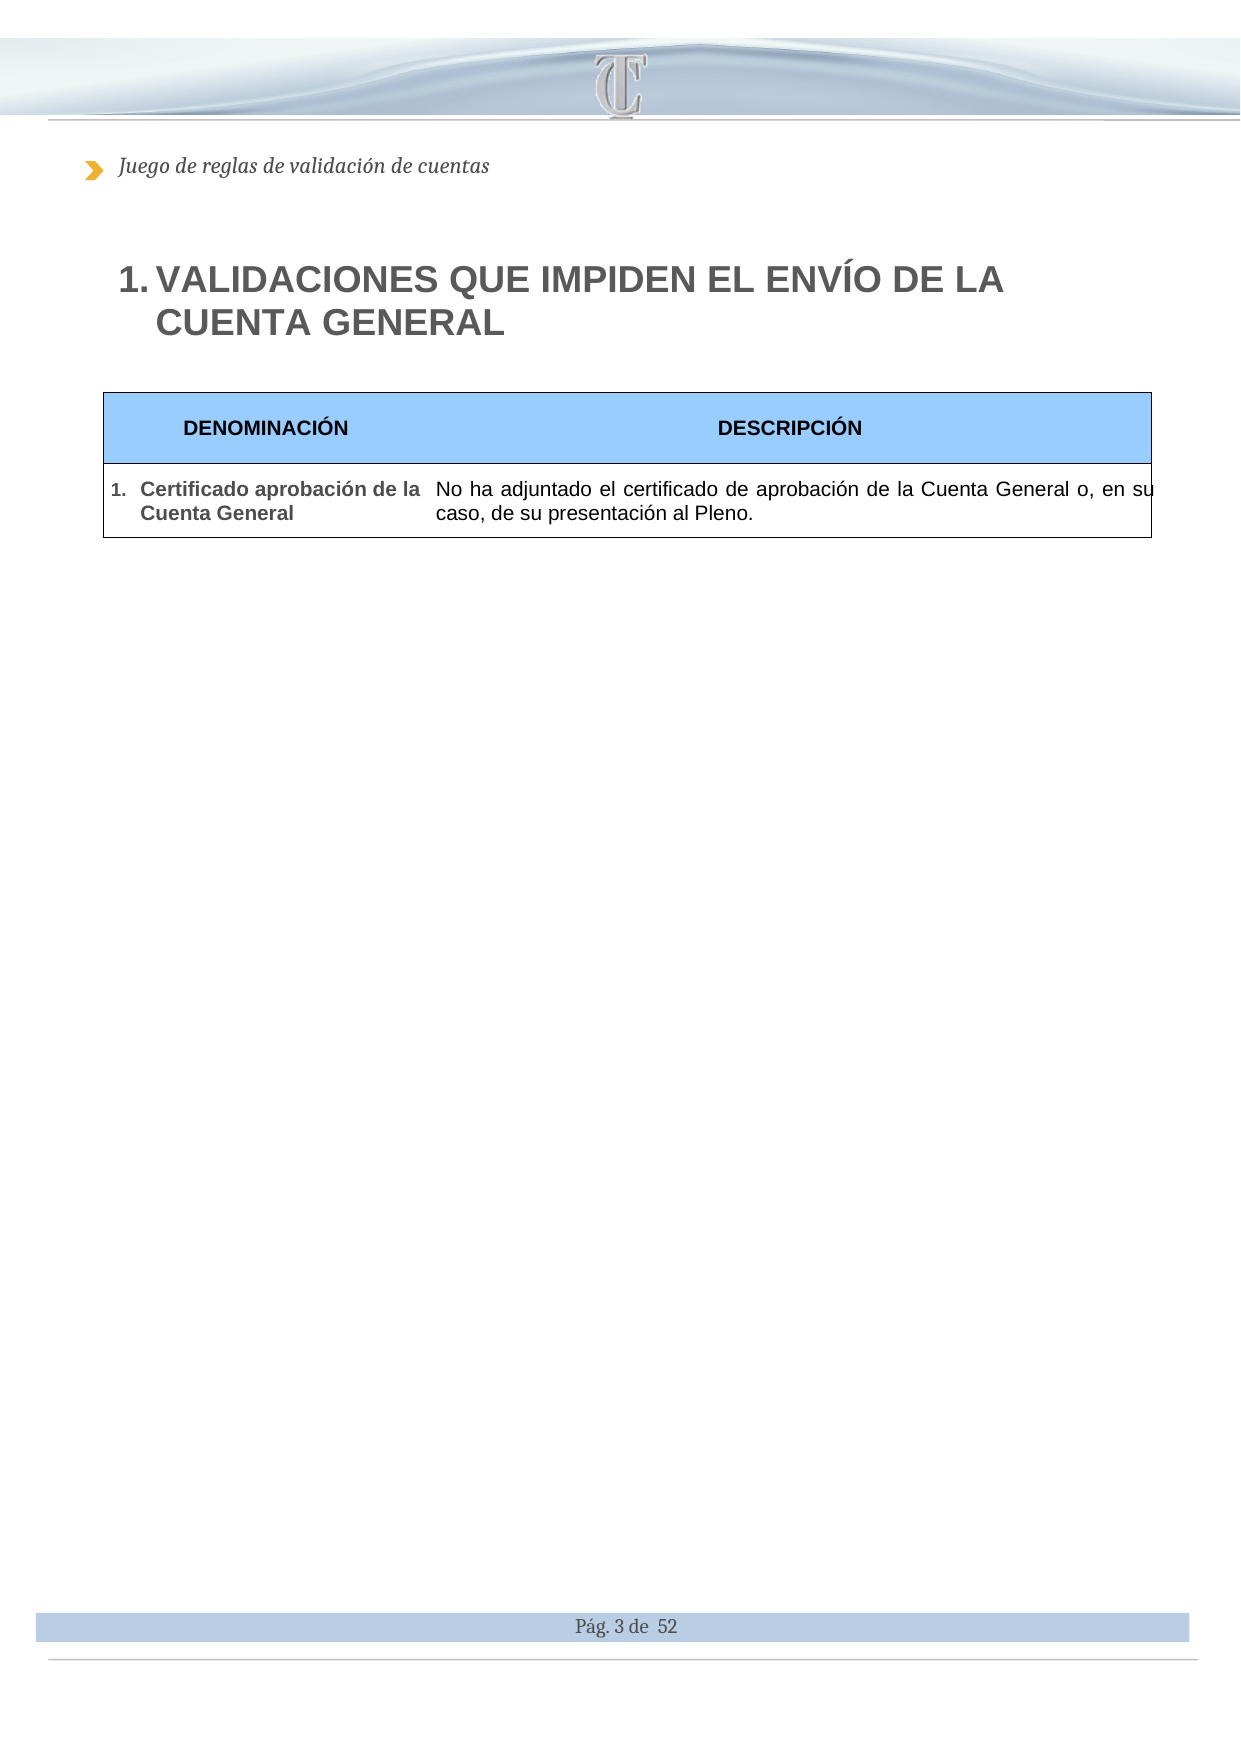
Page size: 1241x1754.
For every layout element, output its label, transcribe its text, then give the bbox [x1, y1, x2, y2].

picture [0, 38, 1241, 128]
table_cell No ha adjuntado el certificado de aprobación de la Cuenta General o, en su caso, de su presentación al Pleno. [428, 464, 1151, 537]
table_header DESCRIPCIÓN [428, 393, 1151, 463]
table_cell Certificado aprobación de la Cuenta General [104, 464, 428, 537]
table_header DENOMINACIÓN [104, 393, 428, 463]
subtitle VALIDACIONES QUE IMPIDEN EL ENVÍO DE LA CUENTA GENERAL [118, 257, 1166, 343]
